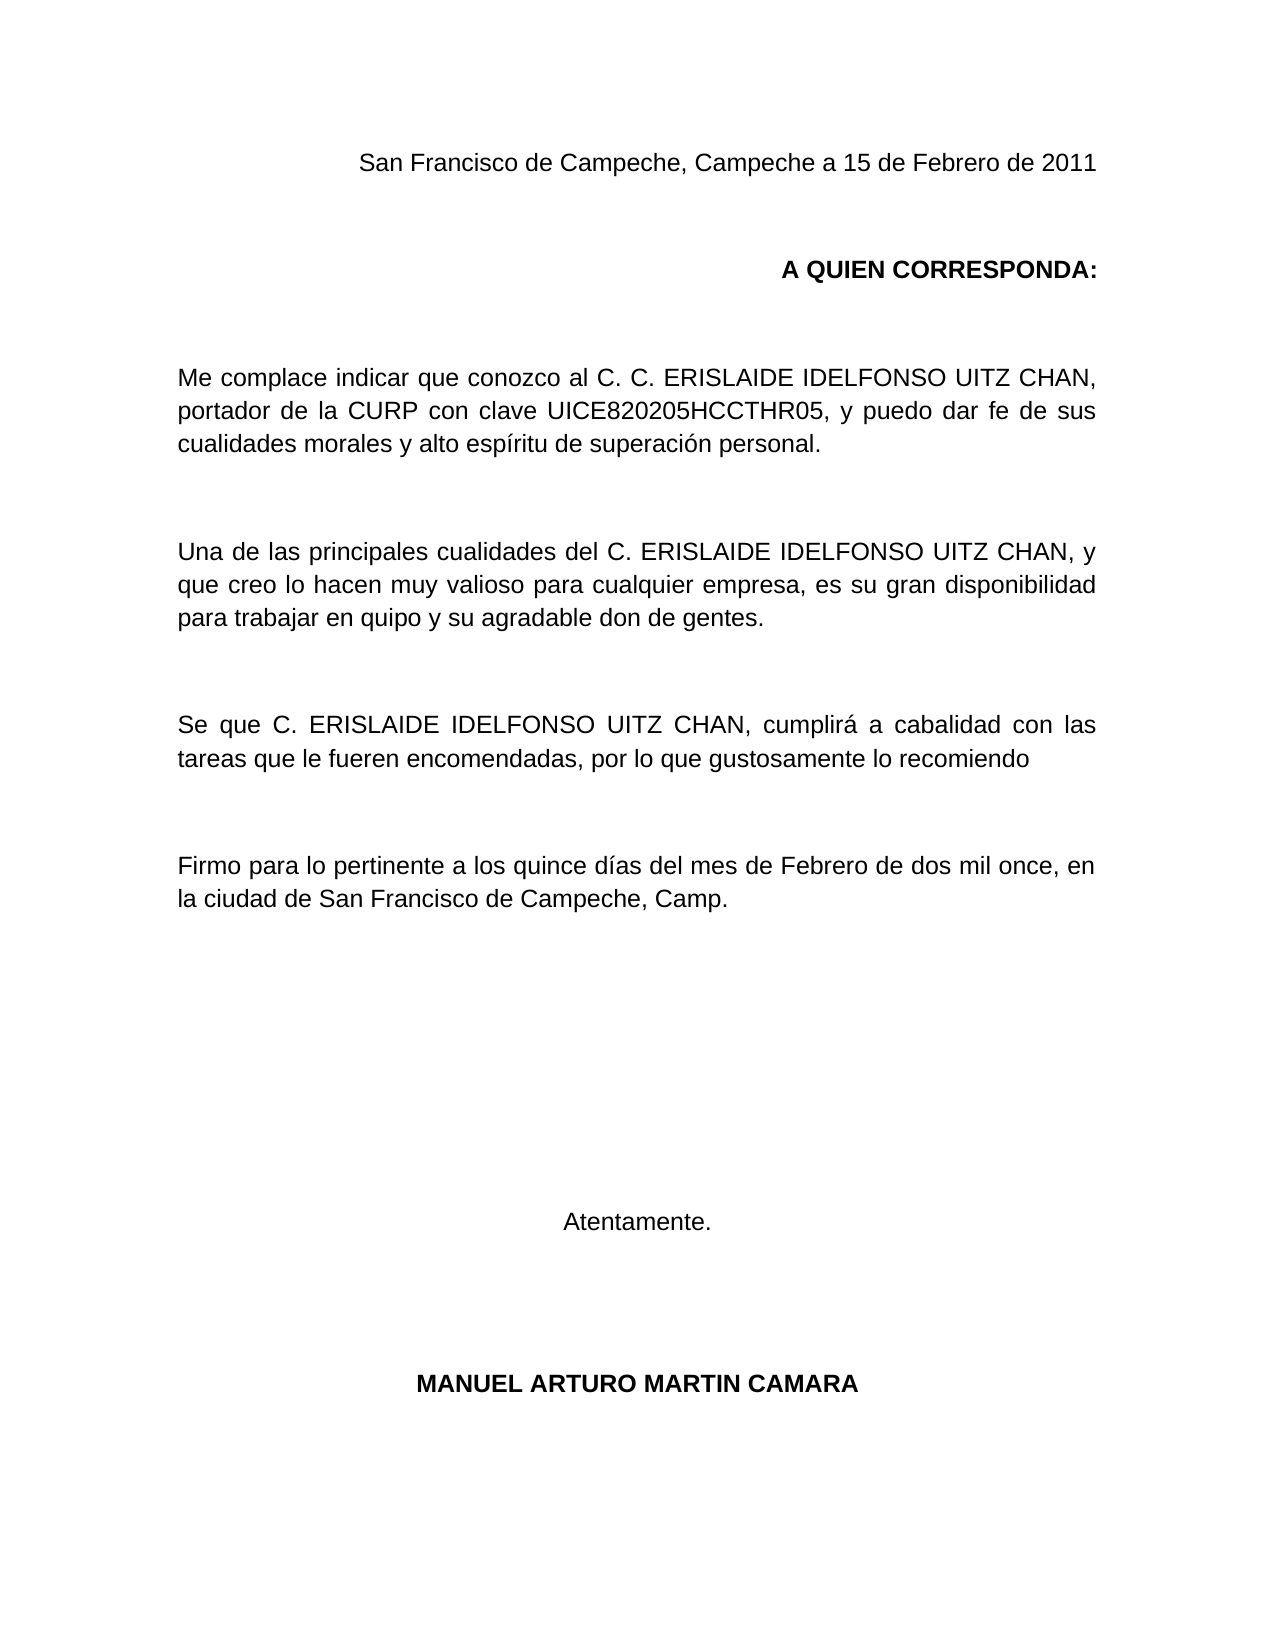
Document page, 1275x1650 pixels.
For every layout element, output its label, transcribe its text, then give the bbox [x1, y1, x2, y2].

text Se que C. ERISLAIDE IDELFONSO UITZ CHAN, cumplirá a cabalidad con las tareas que le fueren encomendadas, por lo que gustosamente lo recomiendo [177, 711, 1098, 772]
text Me complace indicar que conozco al C. C. ERISLAIDE IDELFONSO UITZ CHAN, portador de la CURP con clave UICE820205HCCTHR05, y puedo dar fe de sus cualidades morales y alto espíritu de superación personal. [177, 363, 1098, 458]
text Atentamente. [177, 1207, 1098, 1236]
text Firmo para lo pertinente a los quince días del mes de Febrero de dos mil once, en la ciudad de San Francisco de Campeche, Camp. [177, 851, 1098, 913]
text Una de las principales cualidades del C. ERISLAIDE IDELFONSO UITZ CHAN, y que creo lo hacen muy valioso para cualquier empresa, es su gran disponibilidad para trabajar en quipo y su agradable don de gentes. [177, 537, 1098, 632]
text A QUIEN CORRESPONDA: [177, 255, 1098, 284]
text San Francisco de Campeche, Campeche a 15 de Febrero de 2011 [177, 148, 1098, 176]
text MANUEL ARTURO MARTIN CAMARA [177, 1369, 1098, 1398]
